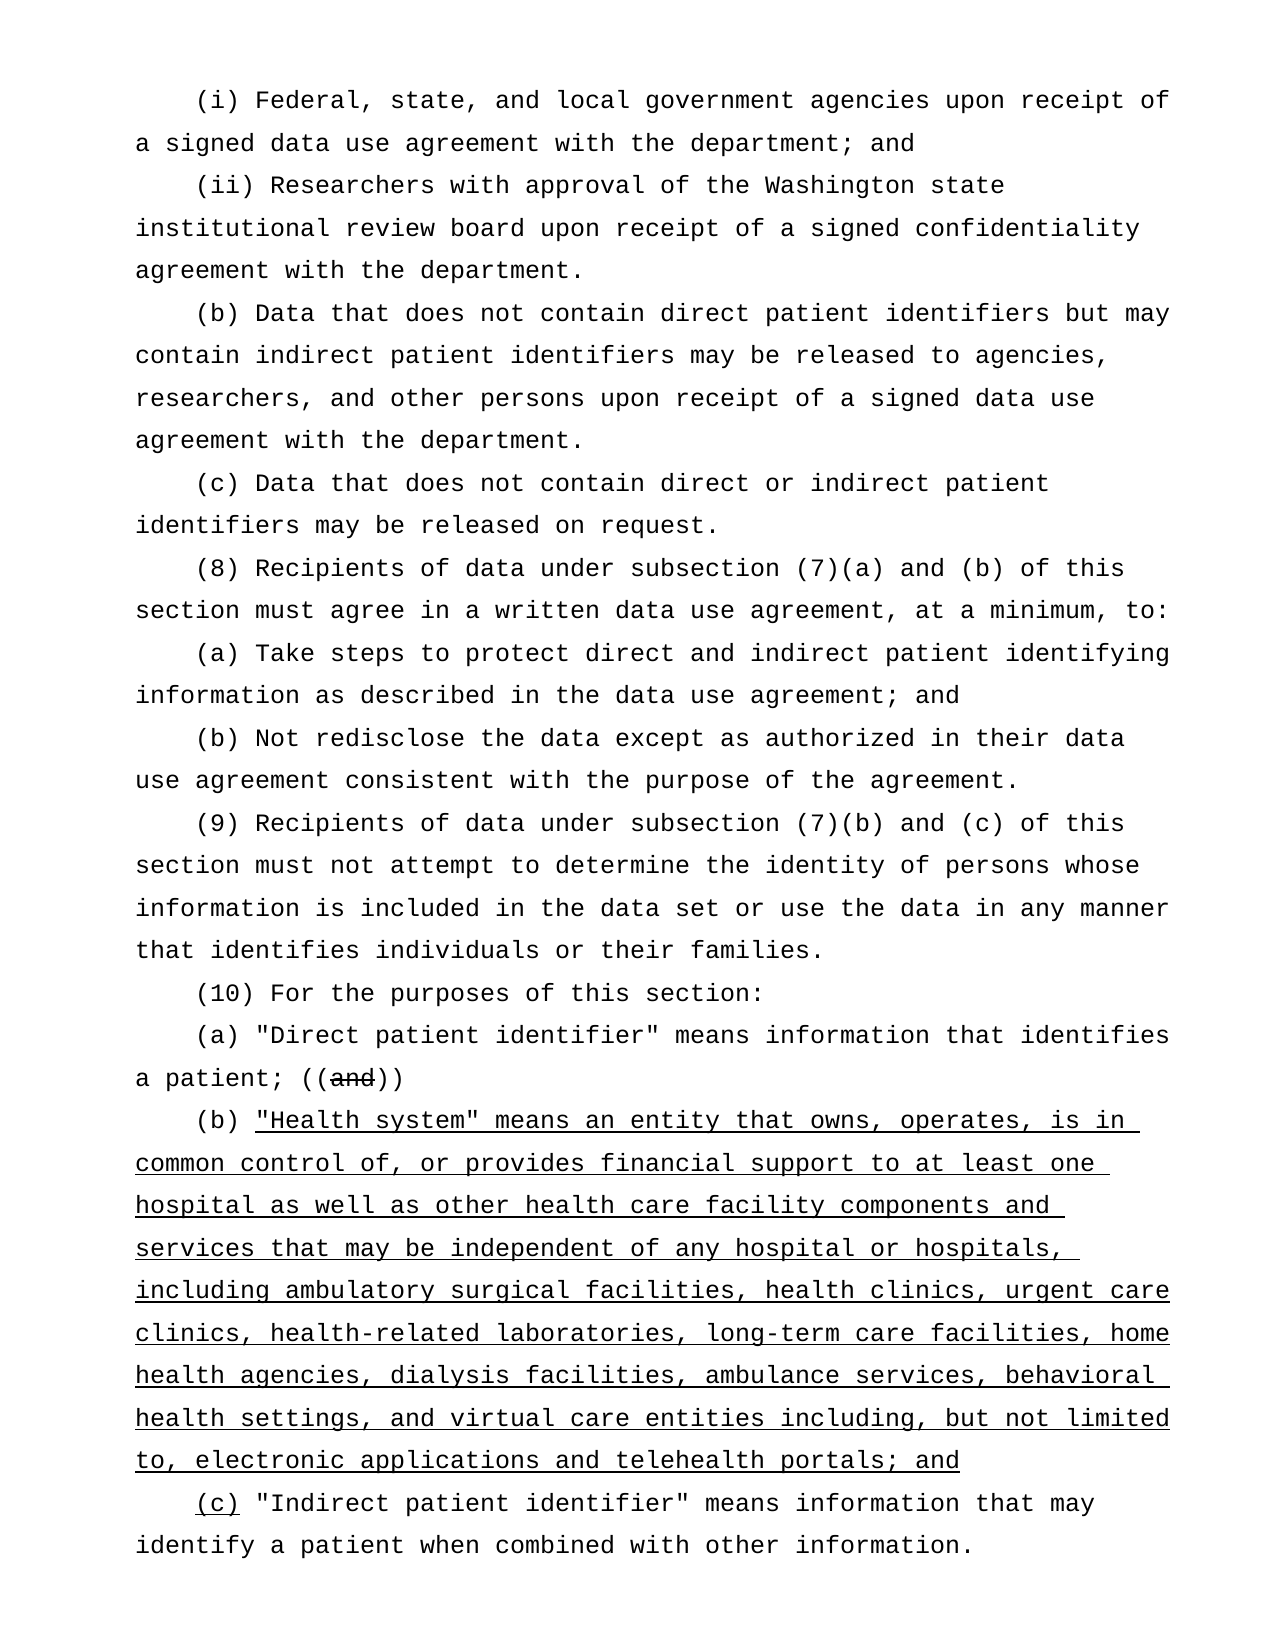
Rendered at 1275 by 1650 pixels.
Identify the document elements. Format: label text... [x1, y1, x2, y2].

text (c) "Indirect patient identifier" means information that may identify a patient when combined with other information. [135, 1477, 1170, 1562]
text (b) "Health system" means an entity that owns, operates, is in common control of, or provides financial support to at least one hospital as well as other health care facility components and services that may be independent of any hospital or hospitals, including ambulatory surgical facilities, health clinics, urgent care clinics, health-related laboratories, long-term care facilities, home health agencies, dialysis facilities, ambulance services, behavioral health settings, and virtual care entities including, but not limited to, electronic applications and telehealth portals; and [135, 1095, 1170, 1301]
text (b) "Health system" means an entity that owns, operates, is in common control of, or provides financial support to at least one hospital as well as other health care facility components and services that may be independent of any hospital or hospitals, including ambulatory surgical facilities, health clinics, urgent care clinics, health-related laboratories, long-term care facilities, home health agencies, dialysis facilities, ambulance services, behavioral health settings, and virtual care entities including, but not limited to, electronic applications and telehealth portals; and [135, 1345, 1170, 1386]
text (8) Recipients of data under subsection (7)(a) and (b) of this section must agree in a written data use agreement, at a minimum, to: [135, 542, 1170, 627]
text (i) Federal, state, and local government agencies upon receipt of a signed data use agreement with the department; and [135, 75, 1170, 160]
text (9) Recipients of data under subsection (7)(b) and (c) of this section must not attempt to determine the identity of persons whose information is included in the data set or use the data in any manner that identifies individuals or their families. [135, 797, 1170, 967]
text (b) "Health system" means an entity that owns, operates, is in common control of, or provides financial support to at least one hospital as well as other health care facility components and services that may be independent of any hospital or hospitals, including ambulatory surgical facilities, health clinics, urgent care clinics, health-related laboratories, long-term care facilities, home health agencies, dialysis facilities, ambulance services, behavioral health settings, and virtual care entities including, but not limited to, electronic applications and telehealth portals; and [135, 1388, 1170, 1429]
text (b) "Health system" means an entity that owns, operates, is in common control of, or provides financial support to at least one hospital as well as other health care facility components and services that may be independent of any hospital or hospitals, including ambulatory surgical facilities, health clinics, urgent care clinics, health-related laboratories, long-term care facilities, home health agencies, dialysis facilities, ambulance services, behavioral health settings, and virtual care entities including, but not limited to, electronic applications and telehealth portals; and [135, 1430, 1170, 1477]
text (a) "Direct patient identifier" means information that identifies a patient; ((and)) [135, 1010, 1170, 1095]
text (10) For the purposes of this section: [135, 967, 1170, 1010]
text (b) Not redisclose the data except as authorized in their data use agreement consistent with the purpose of the agreement. [135, 712, 1170, 797]
text (c) Data that does not contain direct or indirect patient identifiers may be released on request. [135, 457, 1170, 542]
text (ii) Researchers with approval of the Washington state institutional review board upon receipt of a signed confidentiality agreement with the department. [135, 160, 1170, 287]
text (b) Data that does not contain direct patient identifiers but may contain indirect patient identifiers may be released to agencies, researchers, and other persons upon receipt of a signed data use agreement with the department. [135, 287, 1170, 457]
text (b) "Health system" means an entity that owns, operates, is in common control of, or provides financial support to at least one hospital as well as other health care facility components and services that may be independent of any hospital or hospitals, including ambulatory surgical facilities, health clinics, urgent care clinics, health-related laboratories, long-term care facilities, home health agencies, dialysis facilities, ambulance services, behavioral health settings, and virtual care entities including, but not limited to, electronic applications and telehealth portals; and [135, 1303, 1170, 1344]
text (a) Take steps to protect direct and indirect patient identifying information as described in the data use agreement; and [135, 627, 1170, 712]
